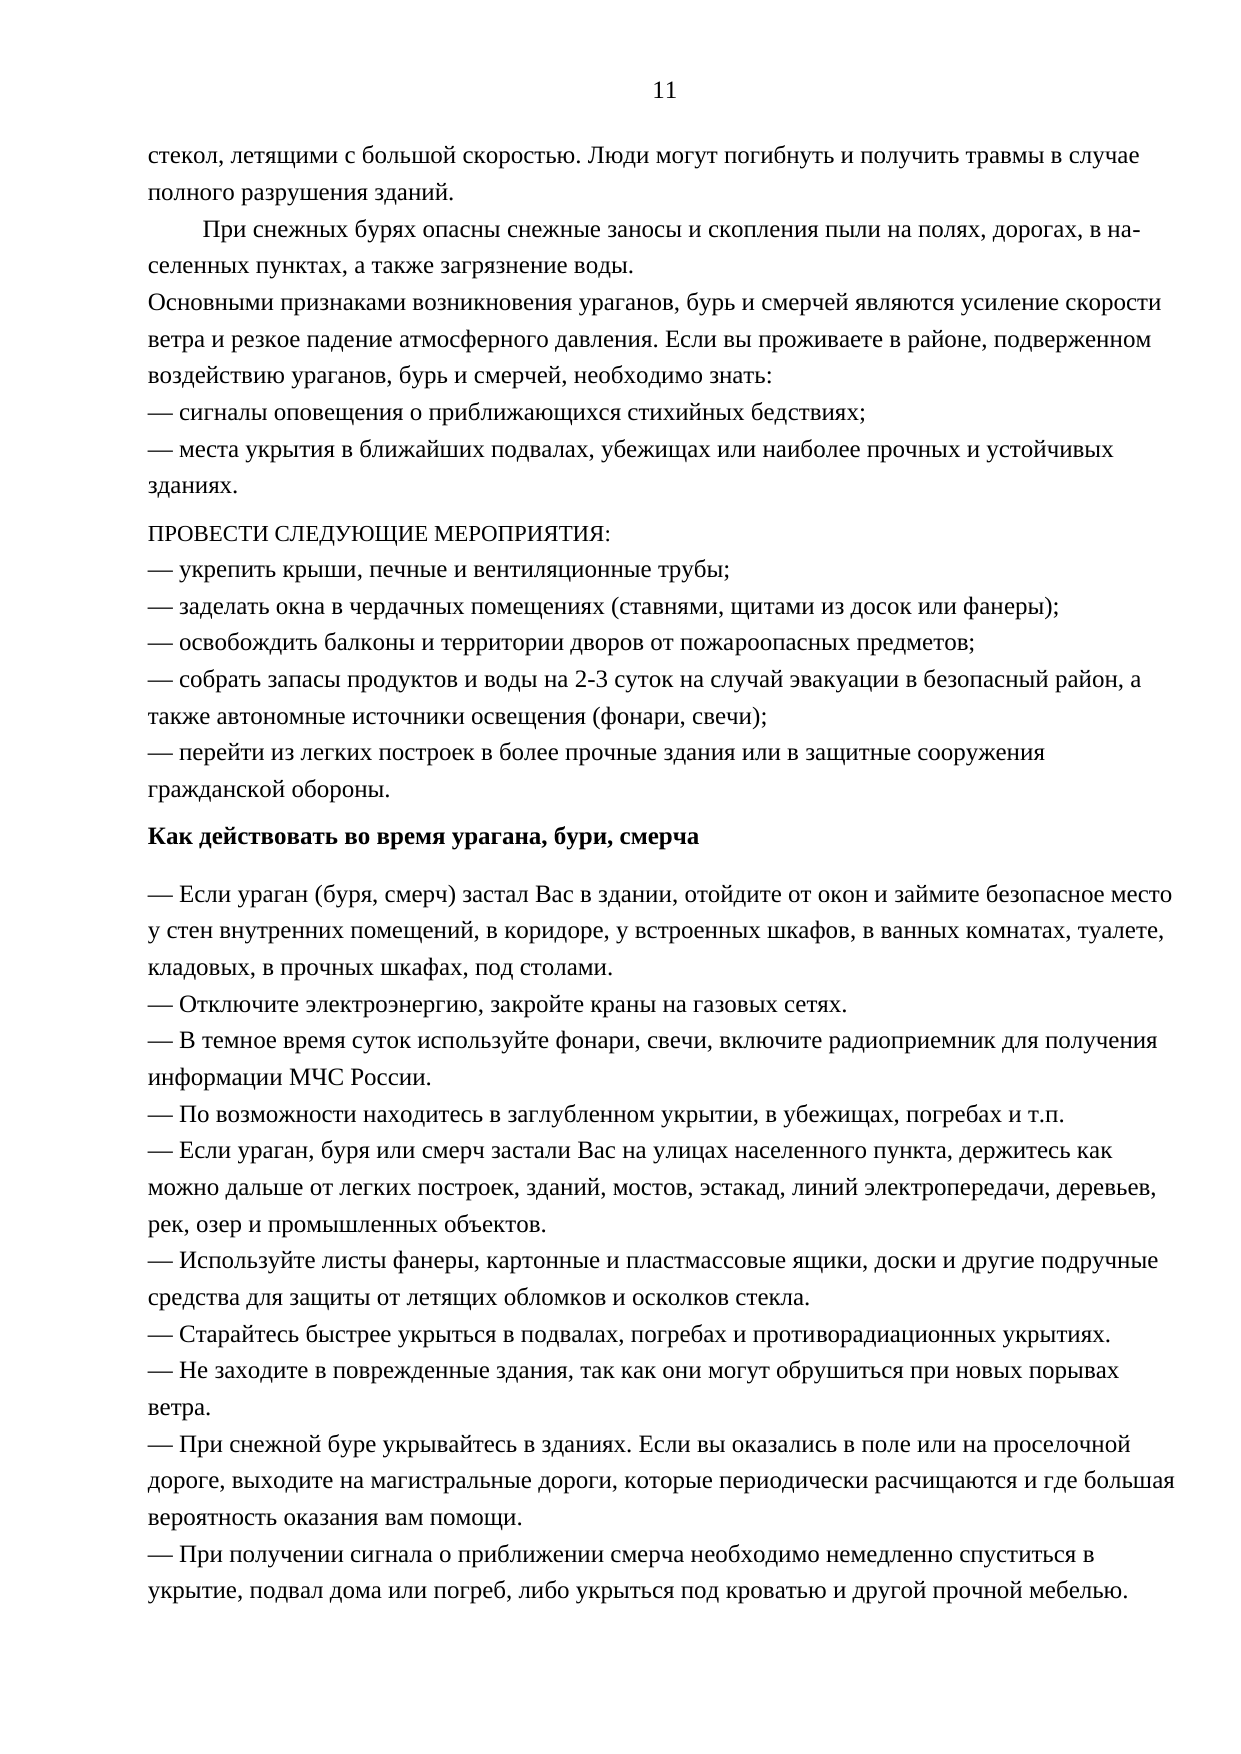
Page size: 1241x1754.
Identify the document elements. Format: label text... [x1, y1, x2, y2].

text — Если ураган, буря или смерч застали Вас на улицах населенного пункта, держитесь как можно дальше от легких построек, зданий, мостов, эстакад, линий электропередачи, деревьев, рек, озер и промышленных объектов. [148, 1127, 1181, 1237]
text — Используйте листы фанеры, картонные и пластмассовые ящики, доски и другие подручные средства для защиты от летящих обломков и осколков стекла. [148, 1237, 1181, 1311]
text — места укрытия в ближайших подвалах, убежищах или наиболее прочных и устойчивых зданиях. [148, 426, 1181, 499]
text — При снежной буре укрывайтесь в зданиях. Если вы оказались в поле или на проселочной дороге, выходите на магистральные дороги, которые периодически расчищаются и где большая вероятность оказания вам помощи. [148, 1421, 1181, 1531]
text — По возможности находитесь в заглубленном укрытии, в убежищах, погребах и т.п. [148, 1091, 1181, 1127]
text — Отключите электроэнергию, закройте краны на газовых сетях. [148, 981, 1181, 1017]
text — Если ураган (буря, смерч) застал Вас в здании, отойдите от окон и займите безопасное место у стен внутренних помещений, в коридоре, у встроенных шкафов, в ванных комнатах, туалете, кладовых, в прочных шкафах, под столами. [148, 871, 1181, 981]
text — перейти из легких построек в более прочные здания или в защитные сооружения гражданской обороны. [148, 729, 1181, 803]
text Как действовать во время урагана, бури, смерча [148, 813, 1181, 850]
text — освобождить балконы и территории дворов от пожароопасных предметов; [148, 619, 1181, 656]
text — укрепить крыши, печные и вентиляционные трубы; [148, 546, 1181, 583]
text ПРОВЕСТИ СЛЕДУЮЩИЕ МЕРОПРИЯТИЯ: [148, 509, 1181, 546]
text — Не заходите в поврежденные здания, так как они могут обрушиться при новых порывах ветра. [148, 1347, 1181, 1421]
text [148, 132, 1181, 206]
text — При получении сигнала о приближении смерча необходимо немедленно спуститься в укрытие, подвал дома или погреб, либо укрыться под кроватью и другой прочной мебелью. [148, 1531, 1181, 1604]
text — собрать запасы продуктов и воды на 2-3 суток на случай эвакуации в безопасный район, а также автономные источники освещения (фонари, свечи); [148, 656, 1181, 729]
text При снежных бурях опасны снежные заносы и скопления пыли на полях, дорогах, в населенных пунктах, а также загрязнение воды. Основными признаками возникновения ураганов, бурь и смерчей являются усиление скорости ветра и резкое падение атмосферного давления. Если вы проживаете в районе, подверженном воздействию ураганов, бурь и смерчей, необходимо знать: — сигналы оповещения о приближающихся стихийных бедствиях; [148, 206, 1181, 426]
text — заделать окна в чердачных помещениях (ставнями, щитами из досок или фанеры); [148, 583, 1181, 619]
text — Старайтесь быстрее укрыться в подвалах, погребах и противорадиационных укрытиях. [148, 1311, 1181, 1347]
text — В темное время суток используйте фонари, свечи, включите радиоприемник для получения информации МЧС России. [148, 1017, 1181, 1091]
